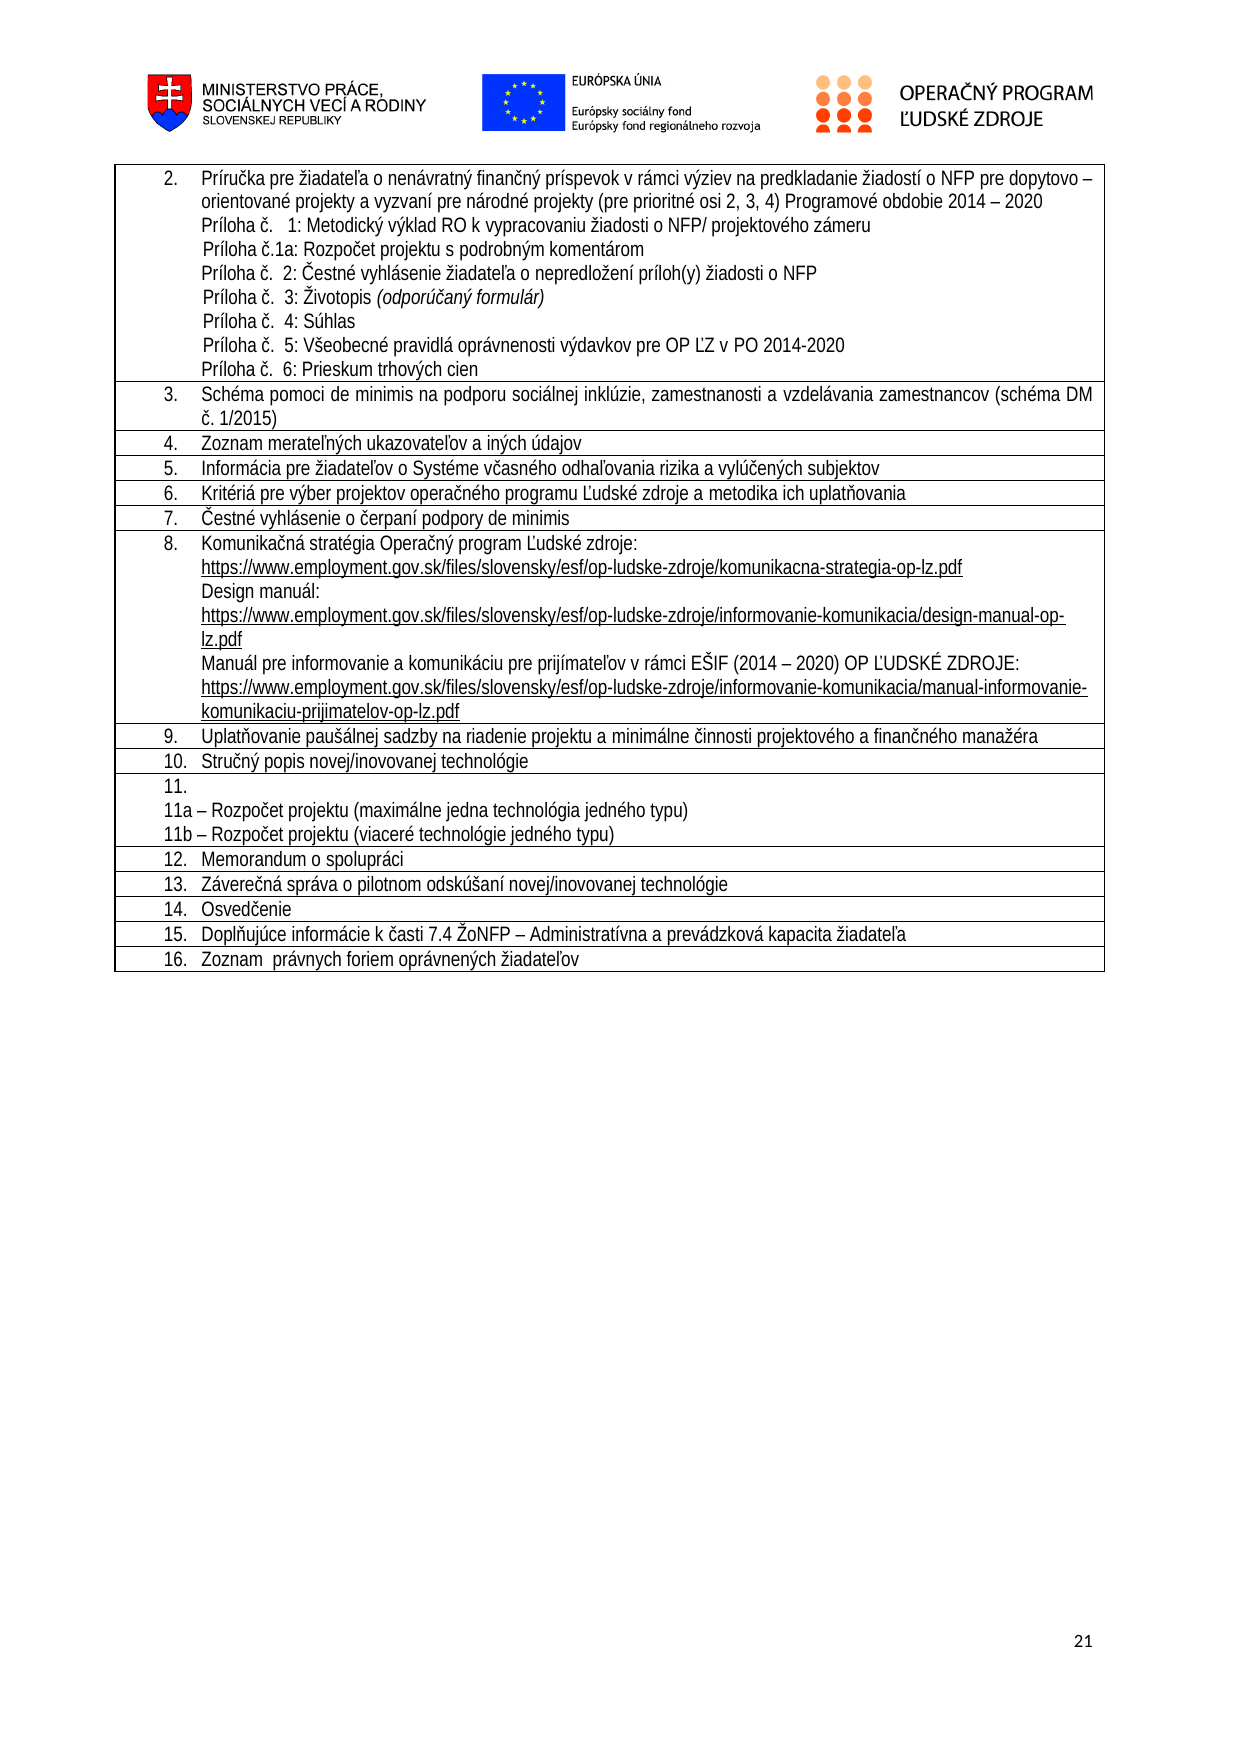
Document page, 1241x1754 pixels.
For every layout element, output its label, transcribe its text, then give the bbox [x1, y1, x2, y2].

table_cell Záverečná správa o pilotnom odskúšaní novej/inovovanej technológie [116, 872, 1104, 896]
table_cell Osvedčenie [116, 897, 1104, 921]
table_cell 11a – Rozpočet projektu (maximálne jedna technológia jedného typu) 11b – Rozpočet projektu (viaceré technológie jedného typu) [116, 774, 1104, 846]
table_cell Zoznam právnych foriem oprávnených žiadateľov [116, 947, 1104, 971]
table_cell Stručný popis novej/inovovanej technológie [116, 749, 1104, 773]
table_cell Uplatňovanie paušálnej sadzby na riadenie projektu a minimálne činnosti projektového a finančného manažéra [116, 724, 1104, 748]
table_cell Schéma pomoci de minimis na podporu sociálnej inklúzie, zamestnanosti a vzdelávania zamestnancov (schéma DM č. 1/2015) [116, 382, 1104, 430]
table_cell Čestné vyhlásenie o čerpaní podpory de minimis [116, 506, 1104, 530]
table_cell Memorandum o spolupráci [116, 847, 1104, 871]
table_cell Kritériá pre výber projektov operačného programu Ľudské zdroje a metodika ich uplatňovania [116, 481, 1104, 505]
table_cell Informácia pre žiadateľov o Systéme včasného odhaľovania rizika a vylúčených subjektov [116, 456, 1104, 480]
table_cell Zoznam merateľných ukazovateľov a iných údajov [116, 431, 1104, 455]
table_cell Príručka pre žiadateľa o nenávratný finančný príspevok v rámci výziev na predkladanie žiadostí o NFP pre dopytovo – orientované projekty a vyzvaní pre národné projekty (pre prioritné osi 2, 3, 4) Programové obdobie 2014 – 2020 Príloha č. 1: Metodický výklad RO k vypracovaniu žiadosti o NFP/ projektového zámeru Príloha č.1a: Rozpočet projektu s podrobným komentárom Príloha č. 2: Čestné vyhlásenie žiadateľa o nepredložení príloh(y) žiadosti o NFP Príloha č. 3: Životopis (odporúčaný formulár) Príloha č. 4: Súhlas Príloha č. 5: Všeobecné pravidlá oprávnenosti výdavkov pre OP ĽZ v PO 2014-2020 Príloha č. 6: Prieskum trhových cien [116, 165, 1104, 381]
picture [147, 73, 1093, 137]
table_cell Komunikačná stratégia Operačný program Ľudské zdroje: https://www.employment.gov.sk/files/slovensky/esf/op-ludske-zdroje/komunikacna-strategia-op-lz.pdf Design manuál: https://www.employment.gov.sk/files/slovensky/esf/op-ludske-zdroje/informovanie-komunikacia/design-manual-op-lz.pdf Manuál pre informovanie a komunikáciu pre prijímateľov v rámci EŠIF (2014 – 2020) OP ĽUDSKÉ ZDROJE: https://www.employment.gov.sk/files/slovensky/esf/op-ludske-zdroje/informovanie-komunikacia/manual-informovanie-komunikaciu-prijimatelov-op-lz.pdf [116, 531, 1104, 723]
table_cell Doplňujúce informácie k časti 7.4 ŽoNFP – Administratívna a prevádzková kapacita žiadateľa [116, 922, 1104, 946]
